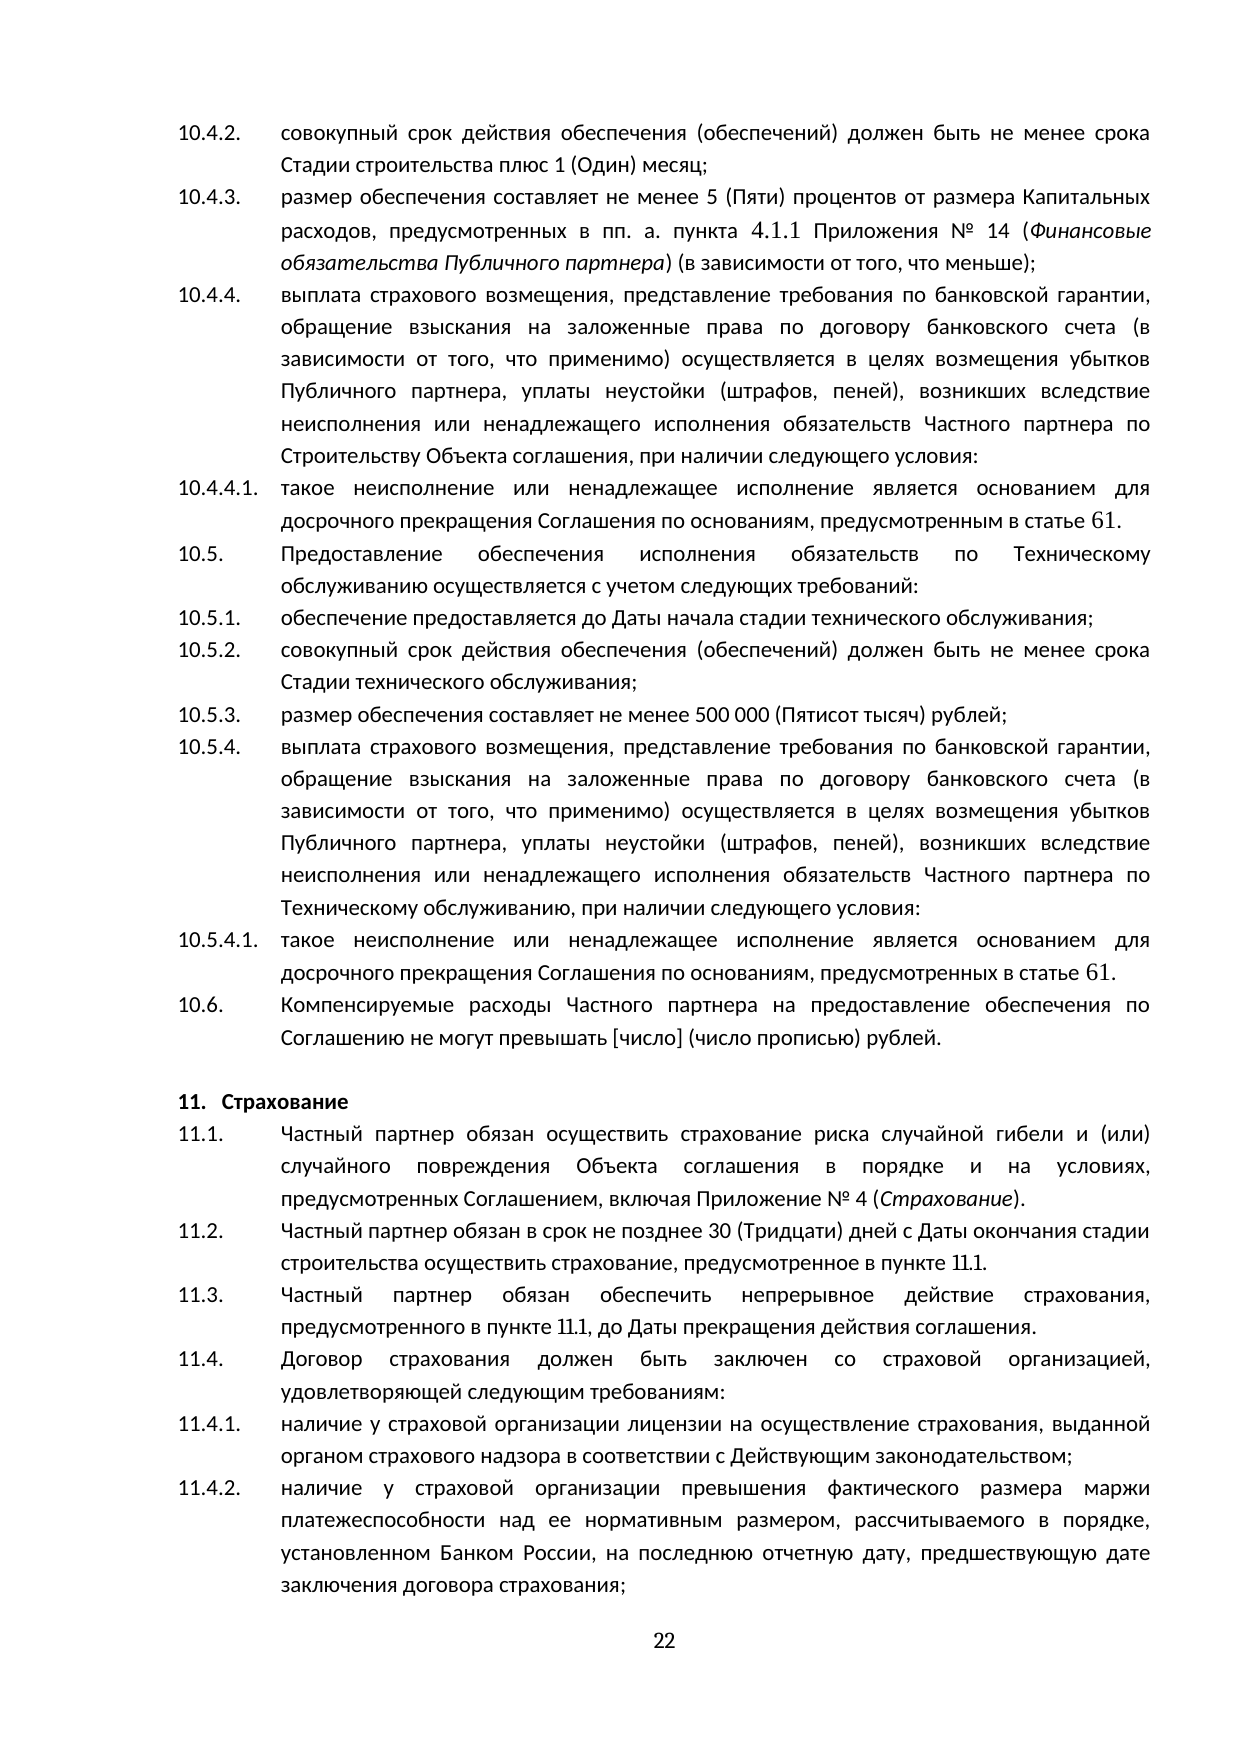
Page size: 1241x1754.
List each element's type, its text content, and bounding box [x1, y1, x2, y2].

list Частный партнер обязан обеспечить непрерывное действие страхования, предусмотренного в пункте 11.1, до Даты прекращения действия соглашения. [177, 1280, 1152, 1340]
list такое неисполнение или ненадлежащее исполнение является основанием для досрочного прекращения Соглашения по основаниям, предусмотренным в статье 61. [177, 473, 1152, 534]
list выплата страхового возмещения, представление требования по банковской гарантии, обращение взыскания на заложенные права по договору банковского счета (в зависимости от того, что применимо) осуществляется в целях возмещения убытков Публичного партнера, уплаты неустойки (штрафов, пеней), возникших вследствие неисполнения или ненадлежащего исполнения обязательств Частного партнера по Техническому обслуживанию, при наличии следующего условия: [177, 732, 1152, 921]
list наличие у страховой организации лицензии на осуществление страхования, выданной органом страхового надзора в соответствии с Действующим законодательством; [177, 1409, 1152, 1469]
list Частный партнер обязан в срок не позднее 30 (Тридцати) дней с Даты окончания стадии строительства осуществить страхование, предусмотренное в пункте 11.1. [177, 1216, 1152, 1276]
list такое неисполнение или ненадлежащее исполнение является основанием для досрочного прекращения Соглашения по основаниям, предусмотренных в статье 61. [177, 925, 1152, 986]
subtitle Страхование [177, 1087, 1152, 1115]
list Компенсируемые расходы Частного партнера на предоставление обеспечения по Соглашению не могут превышать [число] (число прописью) рублей. [177, 991, 1152, 1051]
list Частный партнер обязан осуществить страхование риска случайной гибели и (или) случайного повреждения Объекта соглашения в порядке и на условиях, предусмотренных Соглашением, включая Приложение № 4 (Страхование). [177, 1119, 1152, 1212]
list Предоставление обеспечения исполнения обязательств по Техническому обслуживанию осуществляется с учетом следующих требований: [177, 539, 1152, 599]
list обеспечение предоставляется до Даты начала стадии технического обслуживания; [177, 603, 1152, 631]
list совокупный срок действия обеспечения (обеспечений) должен быть не менее срока Стадии строительства плюс 1 (Один) месяц; [177, 118, 1152, 178]
list наличие у страховой организации превышения фактического размера маржи платежеспособности над ее нормативным размером, рассчитываемого в порядке, установленном Банком России, на последнюю отчетную дату, предшествующую дате заключения договора страхования; [177, 1473, 1152, 1598]
list размер обеспечения составляет не менее 500 000 (Пятисот тысяч) рублей; [177, 700, 1152, 728]
list выплата страхового возмещения, представление требования по банковской гарантии, обращение взыскания на заложенные права по договору банковского счета (в зависимости от того, что применимо) осуществляется в целях возмещения убытков Публичного партнера, уплаты неустойки (штрафов, пеней), возникших вследствие неисполнения или ненадлежащего исполнения обязательств Частного партнера по Строительству Объекта соглашения, при наличии следующего условия: [177, 280, 1152, 469]
list Договор страхования должен быть заключен со страховой организацией, удовлетворяющей следующим требованиям: [177, 1344, 1152, 1405]
list размер обеспечения составляет не менее 5 (Пяти) процентов от размера Капитальных расходов, предусмотренных в пп. а. пункта 4.1.1 Приложения № 14 (Финансовые обязательства Публичного партнера) (в зависимости от того, что меньше); [177, 182, 1152, 276]
list совокупный срок действия обеспечения (обеспечений) должен быть не менее срока Стадии технического обслуживания; [177, 635, 1152, 696]
